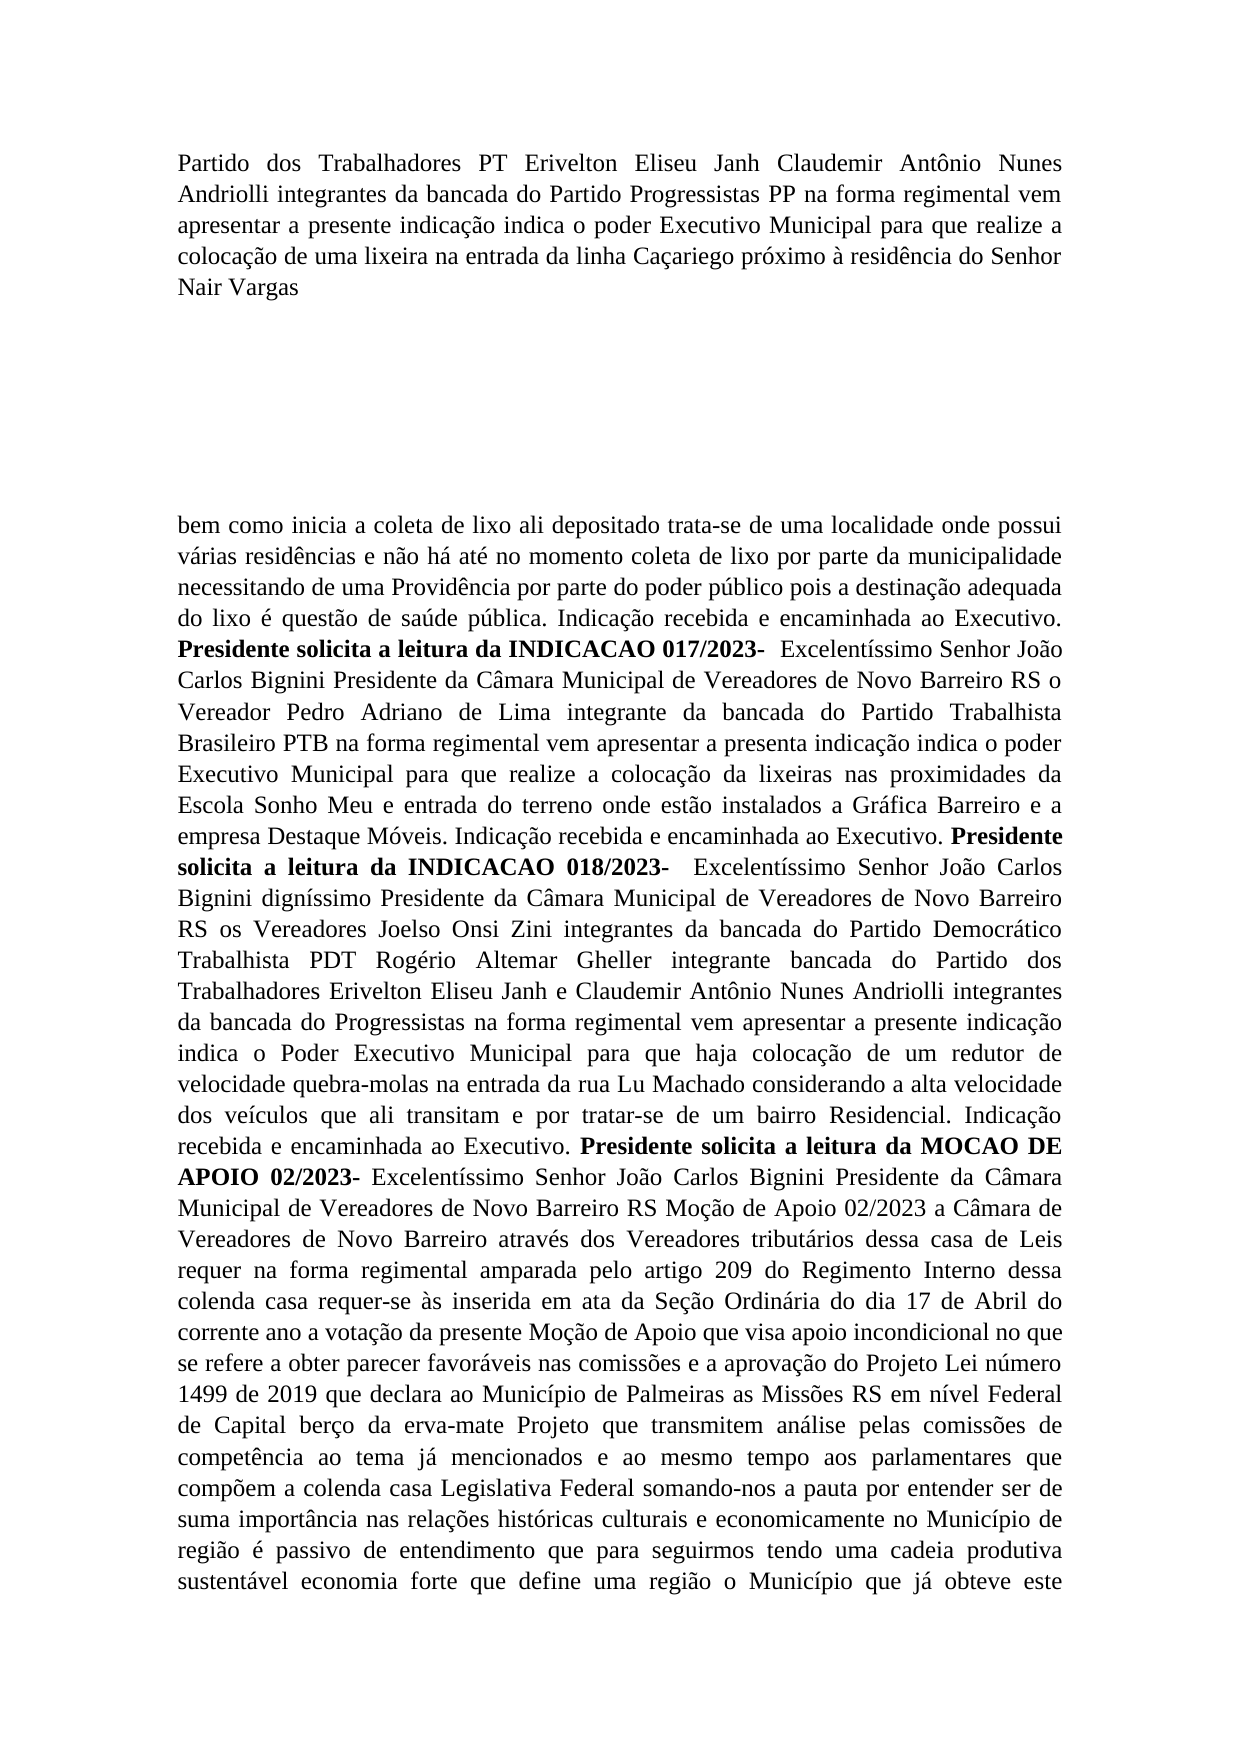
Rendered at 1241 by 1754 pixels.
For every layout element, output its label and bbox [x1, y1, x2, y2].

text [177, 510, 1063, 1594]
text [177, 148, 1063, 301]
